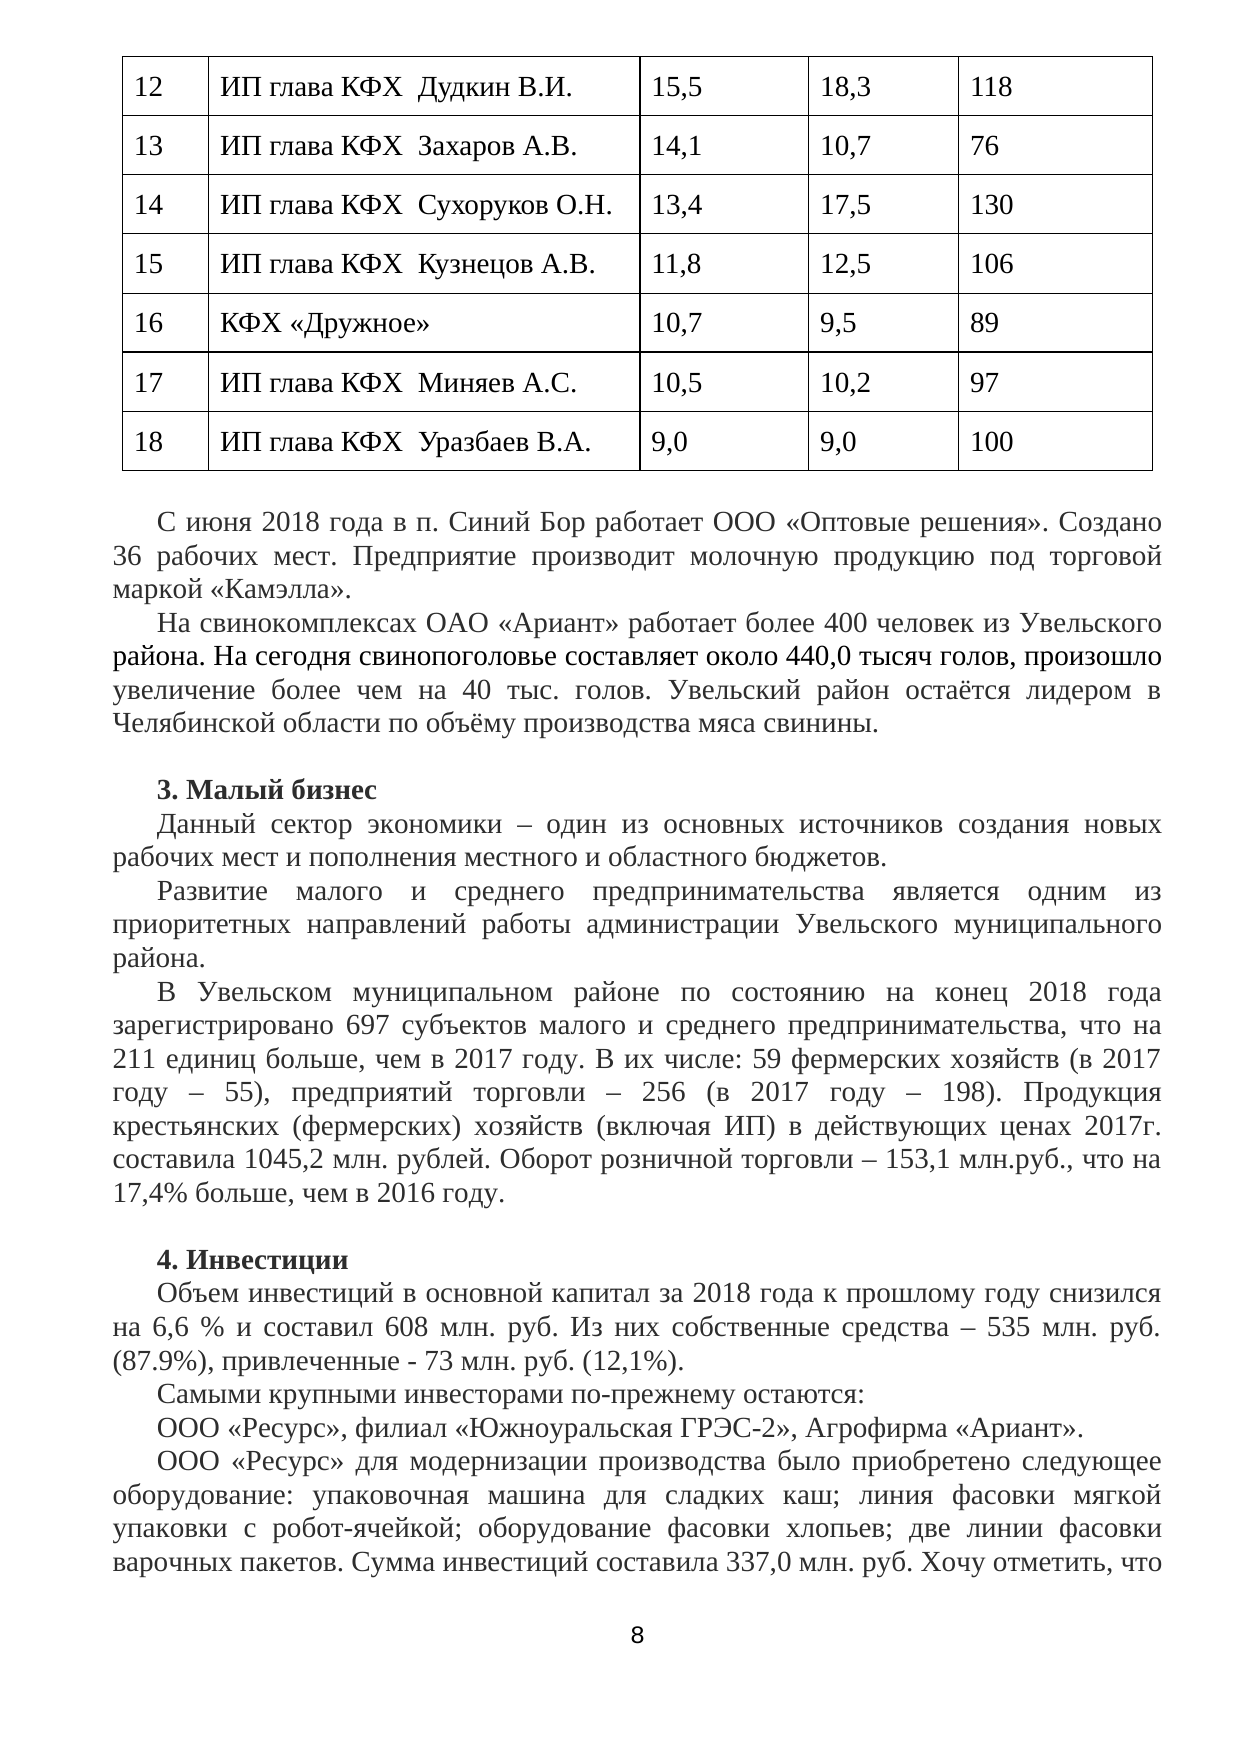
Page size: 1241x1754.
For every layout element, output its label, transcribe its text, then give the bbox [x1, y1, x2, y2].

text На свинокомплексах ОАО «Ариант» работает более 400 человек из Увельского района. На сегодня свинопоголовье составляет около 440,0 тысяч голов, произошло увеличение более чем на 40 тыс. голов. Увельский район остаётся лидером в Челябинской области по объёму производства мяса свинины. [112, 605, 1163, 739]
text В Увельском муниципальном районе по состоянию на конец 2018 года зарегистрировано 697 субъектов малого и среднего предпринимательства, что на 211 единиц больше, чем в 2017 году. В их числе: 59 фермерских хозяйств (в 2017 году – 55), предприятий торговли – 256 (в 2017 году – 198). Продукция крестьянских (фермерских) хозяйств (включая ИП) в действующих ценах 2017г. составила 1045,2 млн. рублей. Оборот розничной торговли – 153,1 млн.руб., что на 17,4% больше, чем в 2016 году. [112, 974, 1163, 1208]
table_cell 18,3 [809, 57, 958, 115]
table_cell 10,7 [641, 294, 808, 351]
table_cell 76 [959, 116, 1152, 174]
table_cell ИП глава КФХ Уразбаев В.А. [209, 412, 639, 469]
table_cell 14 [123, 175, 208, 233]
text Данный сектор экономики – один из основных источников создания новых рабочих мест и пополнения местного и областного бюджетов. [112, 806, 1163, 873]
table_cell 97 [959, 353, 1152, 411]
table_cell 10,5 [641, 353, 808, 411]
table_cell 17 [123, 353, 208, 411]
table_cell ИП глава КФХ Захаров А.В. [209, 116, 639, 174]
table_cell 106 [959, 234, 1152, 292]
table_cell 9,0 [809, 412, 958, 469]
text Развитие малого и среднего предпринимательства является одним из приоритетных направлений работы администрации Увельского муниципального района. [112, 873, 1163, 974]
table_cell ИП глава КФХ Кузнецов А.В. [209, 234, 639, 292]
table_cell ИП глава КФХ Миняев А.С. [209, 353, 639, 411]
table_cell 9,0 [641, 412, 808, 469]
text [112, 1443, 1163, 1577]
text С июня 2018 года в п. Синий Бор работает ООО «Оптовые решения». Создано 36 рабочих мест. Предприятие производит молочную продукцию под торговой маркой «Камэлла». [112, 504, 1163, 605]
table_cell 9,5 [809, 294, 958, 351]
table_cell 17,5 [809, 175, 958, 233]
table_cell 12,5 [809, 234, 958, 292]
table_cell 11,8 [641, 234, 808, 292]
text Самыми крупными инвесторами по-прежнему остаются: [112, 1376, 1163, 1410]
table_cell 10,2 [809, 353, 958, 411]
text 4. Инвестиции [112, 1242, 1163, 1276]
table_cell 89 [959, 294, 1152, 351]
table_cell 13,4 [641, 175, 808, 233]
text ООО «Ресурс», филиал «Южноуральская ГРЭС-2», Агрофирма «Ариант». [112, 1410, 1163, 1443]
table_cell 10,7 [809, 116, 958, 174]
table_cell 14,1 [641, 116, 808, 174]
table_cell 16 [123, 294, 208, 351]
text Объем инвестиций в основной капитал за 2018 года к прошлому году снизился на 6,6 % и составил 608 млн. руб. Из них собственные средства – 535 млн. руб. (87.9%), привлеченные - 73 млн. руб. (12,1%). [112, 1276, 1163, 1376]
table_cell ИП глава КФХ Дудкин В.И. [209, 57, 639, 115]
table_cell 12 [123, 57, 208, 115]
table_cell 100 [959, 412, 1152, 469]
table_cell КФХ «Дружное» [209, 294, 639, 351]
table_cell 18 [123, 412, 208, 469]
table_cell 130 [959, 175, 1152, 233]
table_cell 118 [959, 57, 1152, 115]
table_cell 13 [123, 116, 208, 174]
table_cell 15 [123, 234, 208, 292]
text 3. Малый бизнес [112, 772, 1163, 806]
table_cell 15,5 [641, 57, 808, 115]
table_cell ИП глава КФХ Сухоруков О.Н. [209, 175, 639, 233]
